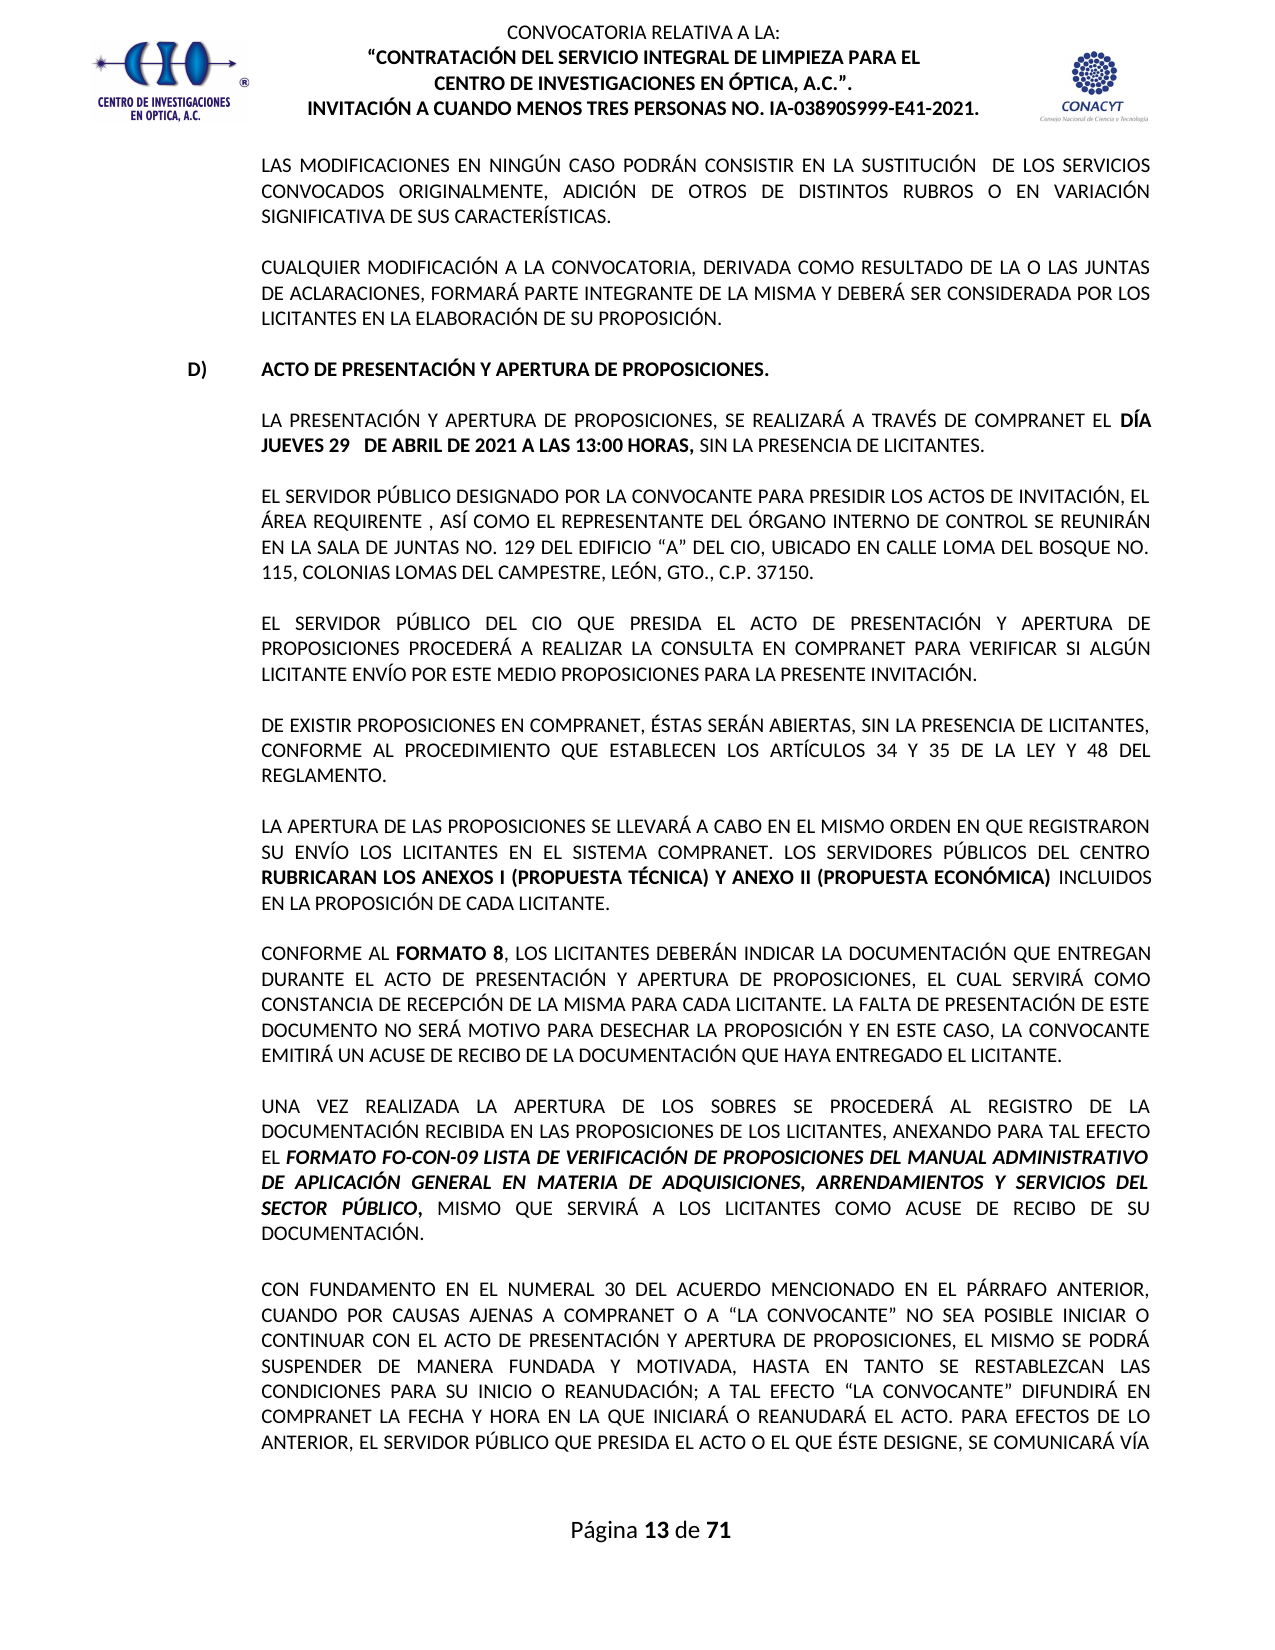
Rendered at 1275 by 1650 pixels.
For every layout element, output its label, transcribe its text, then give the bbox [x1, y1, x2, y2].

text UNA VEZ REALIZADA LA APERTURA DE LOS SOBRES SE PROCEDERÁ AL REGISTRO DE LA DOCUMENTACIÓN RECIBIDA EN LAS PROPOSICIONES DE LOS LICITANTES, ANEXANDO PARA TAL EFECTO EL FORMATO FO-CON-09 LISTA DE VERIFICACIÓN DE PROPOSICIONES DEL MANUAL ADMINISTRATIVO DE APLICACIÓN GENERAL EN MATERIA DE ADQUISICIONES, ARRENDAMIENTOS Y SERVICIOS DEL SECTOR PÚBLICO, MISMO QUE SERVIRÁ A LOS LICITANTES COMO ACUSE DE RECIBO DE SU DOCUMENTACIÓN. [261, 1093, 1152, 1246]
text LA APERTURA DE LAS PROPOSICIONES SE LLEVARÁ A CABO EN EL MISMO ORDEN EN QUE REGISTRARON SU ENVÍO LOS LICITANTES EN EL SISTEMA COMPRANET. LOS SERVIDORES PÚBLICOS DEL CENTRO RUBRICARAN LOS ANEXOS I (PROPUESTA TÉCNICA) Y ANEXO II (PROPUESTA ECONÓMICA) INCLUIDOS EN LA PROPOSICIÓN DE CADA LICITANTE. [261, 813, 1152, 915]
text EL SERVIDOR PÚBLICO DEL CIO QUE PRESIDA EL ACTO DE PRESENTACIÓN Y APERTURA DE PROPOSICIONES PROCEDERÁ A REALIZAR LA CONSULTA EN COMPRANET PARA VERIFICAR SI ALGÚN LICITANTE ENVÍO POR ESTE MEDIO PROPOSICIONES PARA LA PRESENTE INVITACIÓN. [261, 610, 1152, 686]
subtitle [216, 1277, 1152, 1454]
list ACTO DE PRESENTACIÓN Y APERTURA DE PROPOSICIONES. [187, 356, 1152, 381]
text CUALQUIER MODIFICACIÓN A LA CONVOCATORIA, DERIVADA COMO RESULTADO DE LA O LAS JUNTAS DE ACLARACIONES, FORMARÁ PARTE INTEGRANTE DE LA MISMA Y DEBERÁ SER CONSIDERADA POR LOS LICITANTES EN LA ELABORACIÓN DE SU PROPOSICIÓN. [261, 254, 1152, 331]
text DE EXISTIR PROPOSICIONES EN COMPRANET, ÉSTAS SERÁN ABIERTAS, SIN LA PRESENCIA DE LICITANTES, CONFORME AL PROCEDIMIENTO QUE ESTABLECEN LOS ARTÍCULOS 34 Y 35 DE LA LEY Y 48 DEL REGLAMENTO. [261, 712, 1152, 788]
text CONFORME AL FORMATO 8, LOS LICITANTES DEBERÁN INDICAR LA DOCUMENTACIÓN QUE ENTREGAN DURANTE EL ACTO DE PRESENTACIÓN Y APERTURA DE PROPOSICIONES, EL CUAL SERVIRÁ COMO CONSTANCIA DE RECEPCIÓN DE LA MISMA PARA CADA LICITANTE. LA FALTA DE PRESENTACIÓN DE ESTE DOCUMENTO NO SERÁ MOTIVO PARA DESECHAR LA PROPOSICIÓN Y EN ESTE CASO, LA CONVOCANTE EMITIRÁ UN ACUSE DE RECIBO DE LA DOCUMENTACIÓN QUE HAYA ENTREGADO EL LICITANTE. [261, 941, 1152, 1068]
text LAS MODIFICACIONES EN NINGÚN CASO PODRÁN CONSISTIR EN LA SUSTITUCIÓN DE LOS SERVICIOS CONVOCADOS ORIGINALMENTE, ADICIÓN DE OTROS DE DISTINTOS RUBROS O EN VARIACIÓN SIGNIFICATIVA DE SUS CARACTERÍSTICAS. [261, 153, 1152, 229]
picture [1037, 51, 1149, 122]
text LA PRESENTACIÓN Y APERTURA DE PROPOSICIONES, SE REALIZARÁ A TRAVÉS DE COMPRANET EL DÍA JUEVES 29 DE ABRIL DE 2021 A LAS 13:00 HORAS, SIN LA PRESENCIA DE LICITANTES. [261, 407, 1152, 458]
text EL SERVIDOR PÚBLICO DESIGNADO POR LA CONVOCANTE PARA PRESIDIR LOS ACTOS DE INVITACIÓN, EL ÁREA REQUIRENTE , ASÍ COMO EL REPRESENTANTE DEL ÓRGANO INTERNO DE CONTROL SE REUNIRÁN EN LA SALA DE JUNTAS NO. 129 DEL EDIFICIO “A” DEL CIO, UBICADO EN CALLE LOMA DEL BOSQUE NO. 115, COLONIAS LOMAS DEL CAMPESTRE, LEÓN, GTO., C.P. 37150. [261, 483, 1152, 585]
picture [91, 40, 250, 122]
